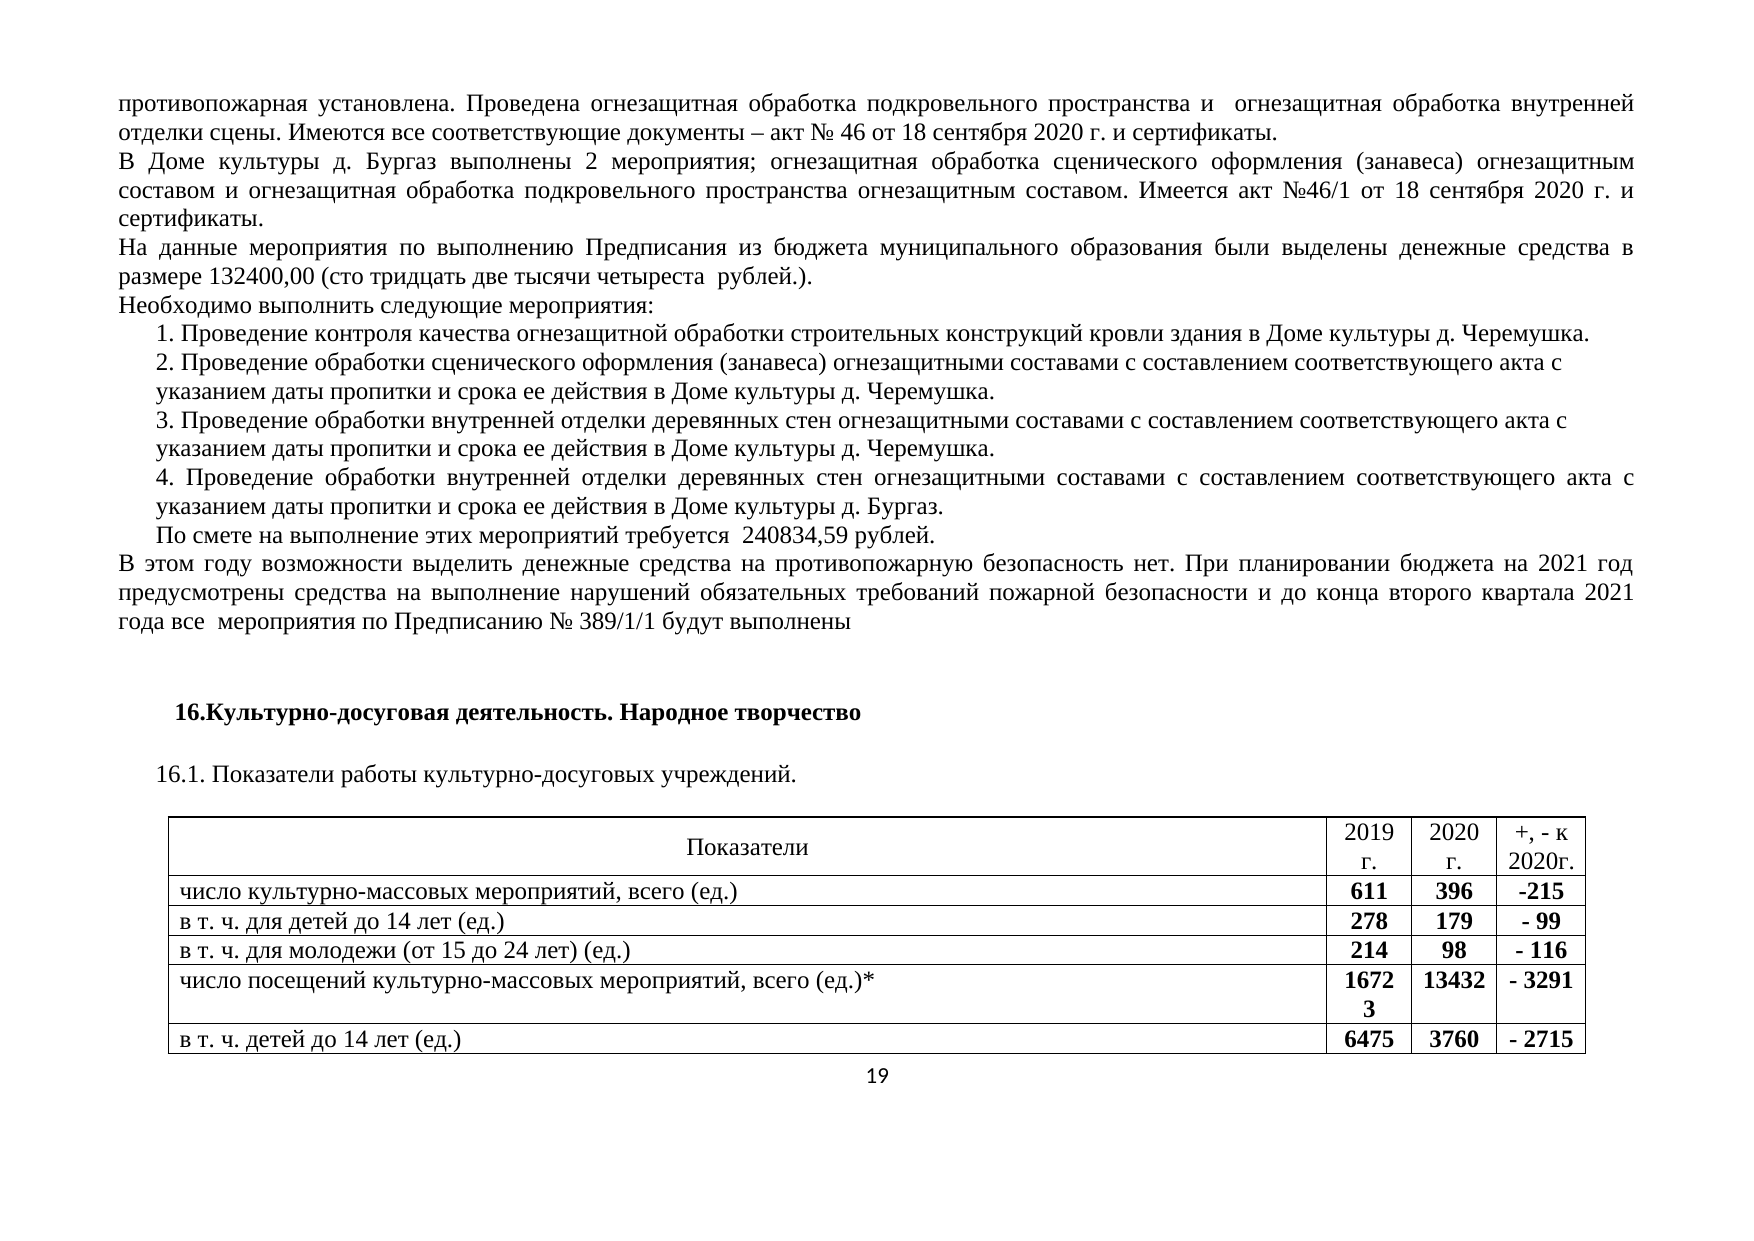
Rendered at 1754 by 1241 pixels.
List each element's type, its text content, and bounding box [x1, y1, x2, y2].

table_cell - 2715 [1497, 1024, 1585, 1053]
table_cell 396 [1412, 876, 1496, 905]
table_cell - 116 [1497, 936, 1585, 964]
text По смете на выполнение этих мероприятий требуется 240834,59 рублей. [156, 520, 1636, 548]
table_cell 179 [1412, 906, 1496, 934]
text 16.1. Показатели работы культурно-досуговых учреждений. [118, 759, 1636, 788]
table_cell 611 [1327, 876, 1411, 905]
table_cell 6475 [1327, 1024, 1411, 1053]
text 1. Проведение контроля качества огнезащитной обработки строительных конструкций кровли здания в Доме культуры д. Черемушка. [118, 318, 1636, 347]
table_cell 3760 [1412, 1024, 1496, 1053]
text 2. Проведение обработки сценического оформления (занавеса) огнезащитными составами с составлением соответствующего акта с указанием даты пропитки и срока ее действия в Доме культуры д. Черемушка. [156, 347, 1636, 405]
text 4. Проведение обработки внутренней отделки деревянных стен огнезащитными составами с составлением соответствующего акта с указанием даты пропитки и срока ее действия в Доме культуры д. Бургаз. [156, 462, 1636, 520]
table_cell 98 [1412, 936, 1496, 964]
table_cell -215 [1497, 876, 1585, 905]
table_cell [169, 936, 1326, 964]
table_cell число культурно-массовых мероприятий, всего (ед.) [169, 876, 1326, 905]
table_cell в т. ч. для детей до 14 лет (ед.) [169, 906, 1326, 934]
table_header +, - к 2020г. [1497, 818, 1585, 875]
table_cell 278 [1327, 906, 1411, 934]
text На данные мероприятия по выполнению Предписания из бюджета муниципального образования были выделены денежные средства в размере 132400,00 (сто тридцать две тысячи четыреста рублей.). [118, 232, 1636, 290]
table_cell 13432 [1412, 965, 1496, 1023]
table_header Показатели [169, 818, 1326, 875]
text Необходимо выполнить следующие мероприятия: [118, 290, 1636, 318]
text 16.Культурно-досуговая деятельность. Народное творчество [118, 697, 1636, 726]
text 3. Проведение обработки внутренней отделки деревянных стен огнезащитными составами с составлением соответствующего акта с указанием даты пропитки и срока ее действия в Доме культуры д. Черемушка. [156, 405, 1636, 462]
table_header 2020 г. [1412, 818, 1496, 875]
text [118, 88, 1636, 146]
table_cell в т. ч. детей до 14 лет (ед.) [169, 1024, 1326, 1053]
table_cell - 3291 [1497, 965, 1585, 1023]
text В этом году возможности выделить денежные средства на противопожарную безопасность нет. При планировании бюджета на 2021 год предусмотрены средства на выполнение нарушений обязательных требований пожарной безопасности и до конца второго квартала 2021 года все мероприятия по Предписанию № 389/1/1 будут выполнены [118, 548, 1636, 635]
table_cell число посещений культурно-массовых мероприятий, всего (ед.)* [169, 965, 1326, 1023]
text В Доме культуры д. Бургаз выполнены 2 мероприятия; огнезащитная обработка сценического оформления (занавеса) огнезащитным составом и огнезащитная обработка подкровельного пространства огнезащитным составом. Имеется акт №46/1 от 18 сентября 2020 г. и сертификаты. [118, 146, 1636, 232]
table_cell 214 [1327, 936, 1411, 964]
table_header 2019 г. [1327, 818, 1411, 875]
table_cell 16723 [1327, 965, 1411, 1023]
table_cell - 99 [1497, 906, 1585, 934]
